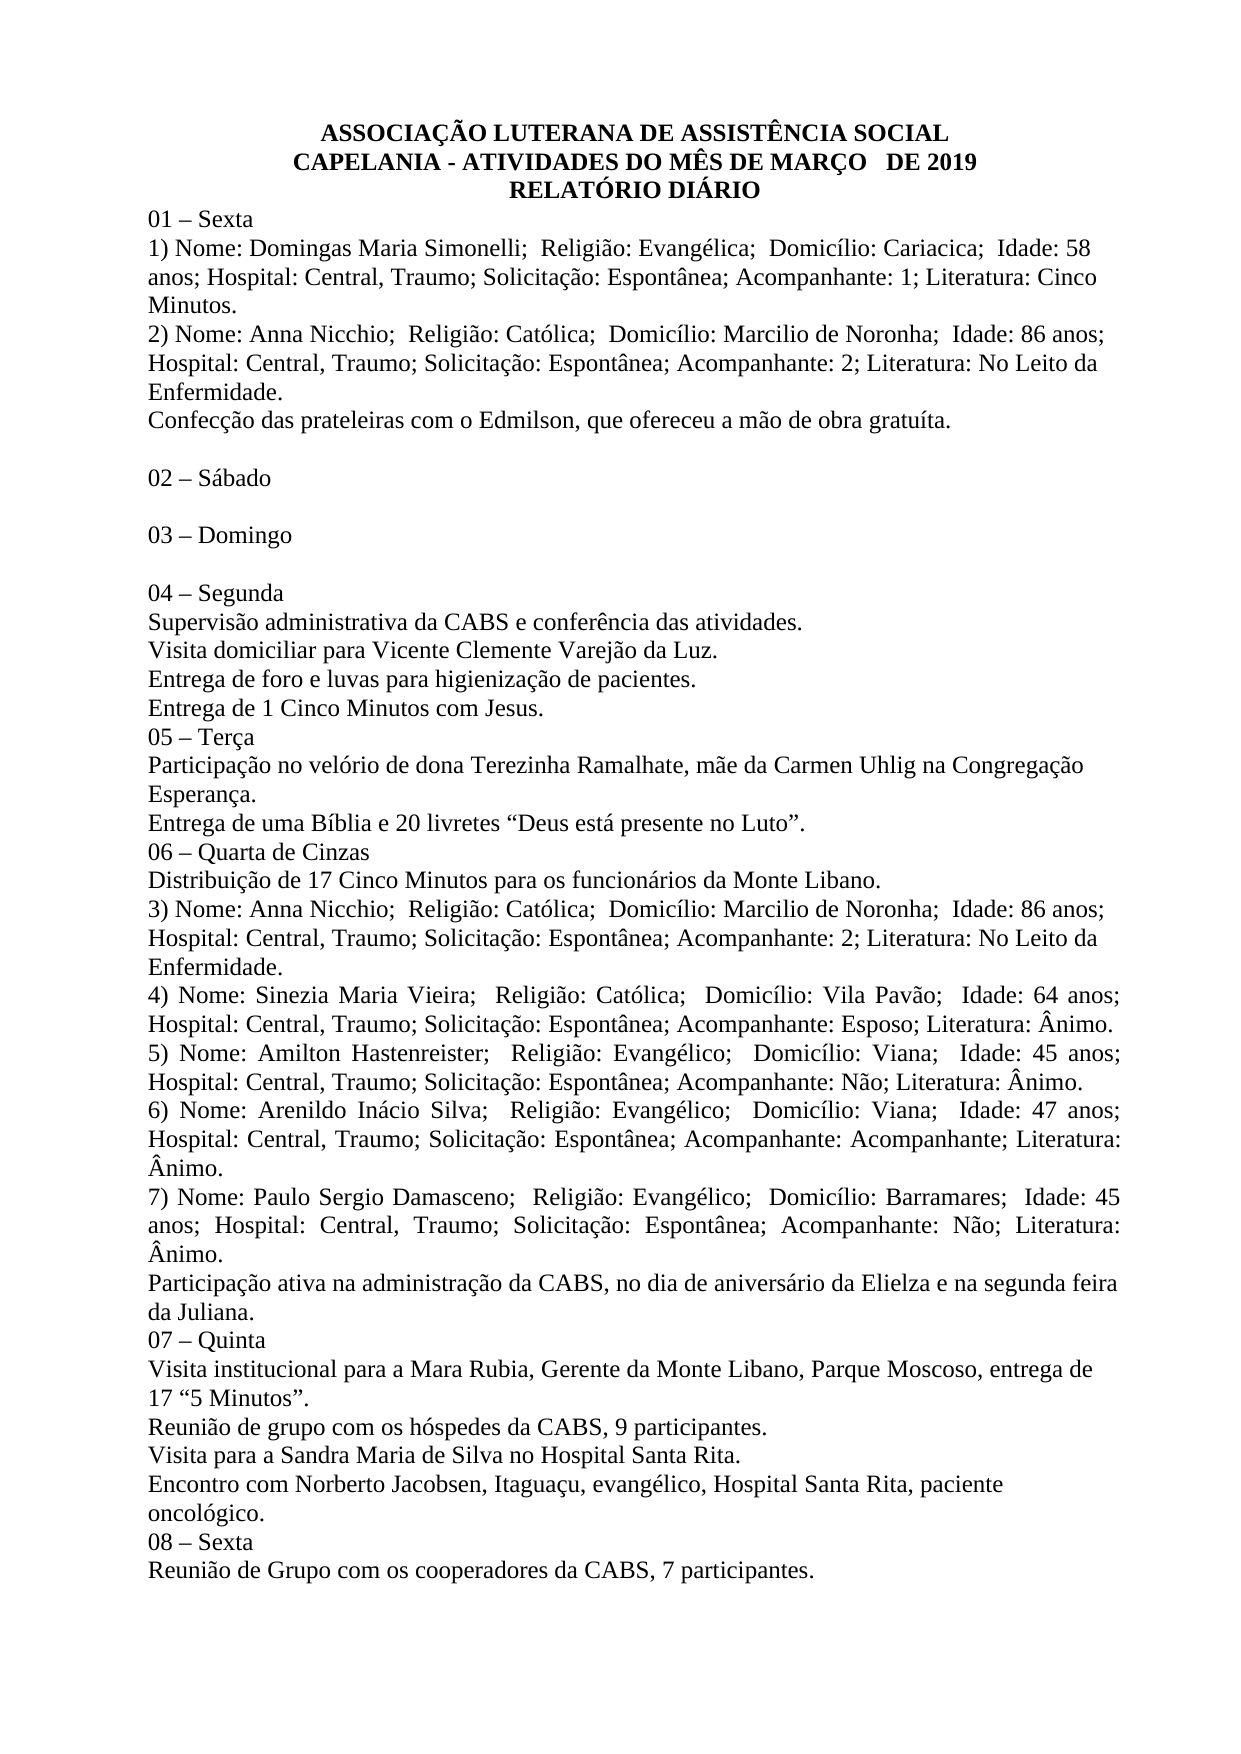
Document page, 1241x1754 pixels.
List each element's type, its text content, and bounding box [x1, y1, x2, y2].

text 03 – Domingo [148, 521, 1122, 549]
text Visita domiciliar para Vicente Clemente Varejão da Luz. [148, 636, 1122, 664]
text RELATÓRIO DIÁRIO [148, 176, 1122, 204]
text Distribuição de 17 Cinco Minutos para os funcionários da Monte Libano. [148, 866, 1122, 894]
text 01 – Sexta [148, 204, 1122, 233]
text 02 – Sábado [148, 463, 1122, 492]
text ASSOCIAÇÃO LUTERANA DE ASSISTÊNCIA SOCIAL [148, 118, 1122, 147]
text 2) Nome: Anna Nicchio; Religião: Católica; Domicílio: Marcilio de Noronha; Idade: 86 anos; Hospital: Central, Traumo; Solicitação: Espontânea; Acompanhante: 2; Literatura: No Leito da Enfermidade. [148, 319, 1122, 406]
text Supervisão administrativa da CABS e conferência das atividades. [148, 607, 1122, 636]
text Entrega de uma Bíblia e 20 livretes “Deus está presente no Luto”. [148, 808, 1122, 837]
text 05 – Terça [148, 722, 1122, 751]
text CAPELANIA - ATIVIDADES DO MÊS DE MARÇO DE 2019 [148, 147, 1122, 176]
text Visita institucional para a Mara Rubia, Gerente da Monte Libano, Parque Moscoso, entrega de 17 “5 Minutos”. [148, 1354, 1122, 1412]
text 06 – Quarta de Cinzas [148, 837, 1122, 866]
text 6) Nome: Arenildo Inácio Silva; Religião: Evangélico; Domicílio: Viana; Idade: 47 anos; Hospital: Central, Traumo; Solicitação: Espontânea; Acompanhante: Acompanhante; Literatura: Ânimo. [148, 1096, 1122, 1182]
text 08 – Sexta [148, 1527, 1122, 1556]
text 07 – Quinta [148, 1326, 1122, 1354]
text Encontro com Norberto Jacobsen, Itaguaçu, evangélico, Hospital Santa Rita, paciente oncológico. [148, 1469, 1122, 1527]
text Visita para a Sandra Maria de Silva no Hospital Santa Rita. [148, 1441, 1122, 1469]
text 7) Nome: Paulo Sergio Damasceno; Religião: Evangélico; Domicílio: Barramares; Idade: 45 anos; Hospital: Central, Traumo; Solicitação: Espontânea; Acompanhante: Não; Literatura: Ânimo. [148, 1182, 1122, 1268]
text 04 – Segunda [148, 578, 1122, 607]
text Entrega de foro e luvas para higienização de pacientes. [148, 664, 1122, 693]
text 3) Nome: Anna Nicchio; Religião: Católica; Domicílio: Marcilio de Noronha; Idade: 86 anos; Hospital: Central, Traumo; Solicitação: Espontânea; Acompanhante: 2; Literatura: No Leito da Enfermidade. [148, 894, 1122, 981]
text 1) Nome: Domingas Maria Simonelli; Religião: Evangélica; Domicílio: Cariacica; Idade: 58 anos; Hospital: Central, Traumo; Solicitação: Espontânea; Acompanhante: 1; Literatura: Cinco Minutos. [148, 233, 1122, 319]
text Reunião de grupo com os hóspedes da CABS, 9 participantes. [148, 1412, 1122, 1441]
text Entrega de 1 Cinco Minutos com Jesus. [148, 693, 1122, 722]
text Participação no velório de dona Terezinha Ramalhate, mãe da Carmen Uhlig na Congregação Esperança. [148, 751, 1122, 808]
text Confecção das prateleiras com o Edmilson, que ofereceu a mão de obra gratuíta. [148, 406, 1122, 434]
text 4) Nome: Sinezia Maria Vieira; Religião: Católica; Domicílio: Vila Pavão; Idade: 64 anos; Hospital: Central, Traumo; Solicitação: Espontânea; Acompanhante: Esposo; Literatura: Ânimo. [148, 981, 1122, 1038]
text Reunião de Grupo com os cooperadores da CABS, 7 participantes. [148, 1556, 1122, 1584]
text Participação ativa na administração da CABS, no dia de aniversário da Elielza e na segunda feira da Juliana. [148, 1268, 1122, 1326]
text 5) Nome: Amilton Hastenreister; Religião: Evangélico; Domicílio: Viana; Idade: 45 anos; Hospital: Central, Traumo; Solicitação: Espontânea; Acompanhante: Não; Literatura: Ânimo. [148, 1038, 1122, 1096]
